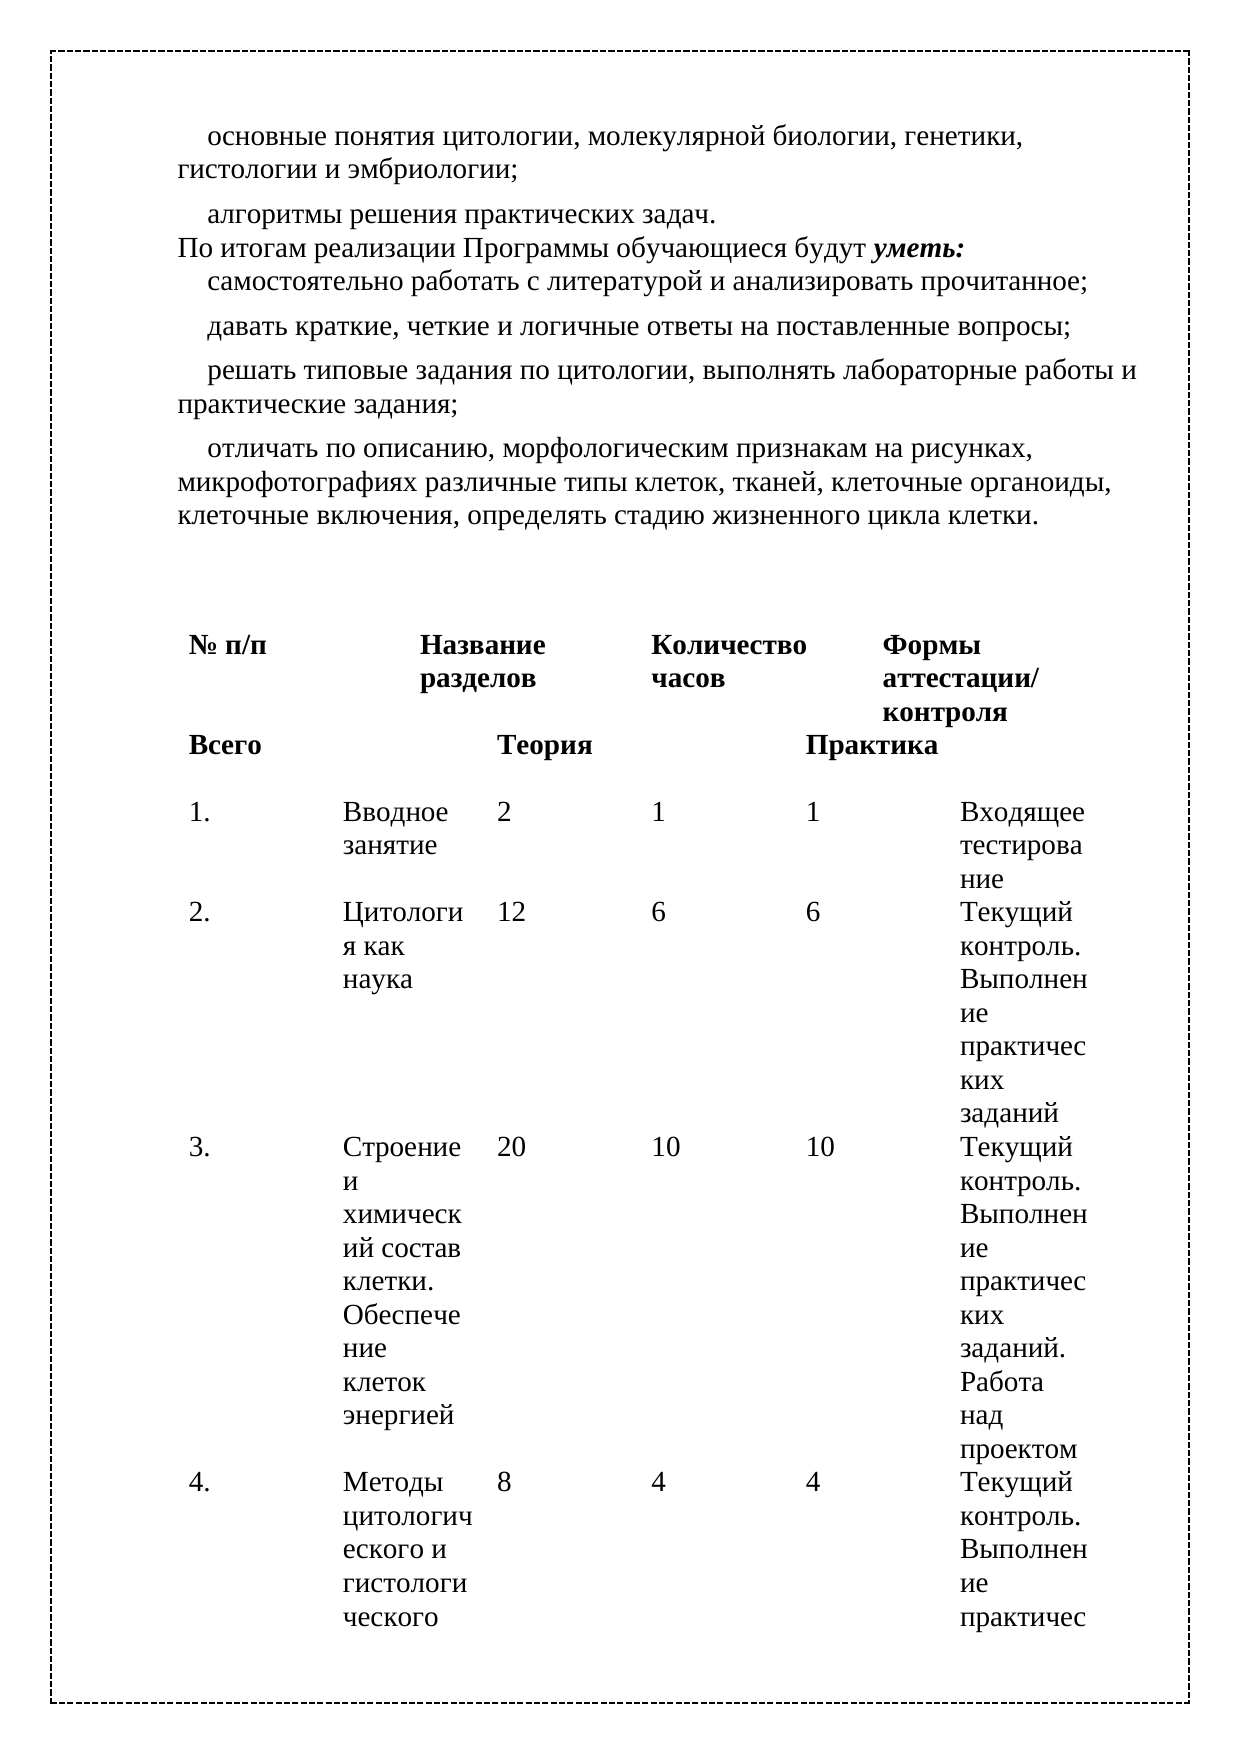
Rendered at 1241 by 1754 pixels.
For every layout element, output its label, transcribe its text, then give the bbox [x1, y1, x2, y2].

table_cell 12 [486, 894, 640, 1129]
table_header Название разделов [409, 627, 640, 727]
table_cell Строение и химический состав клетки. Обеспечение клеток энергией [331, 1129, 486, 1464]
text  самостоятельно работать с литературой и анализировать прочитанное; [177, 263, 1152, 297]
table_cell Входящее тестирование [949, 794, 1103, 894]
table_cell 6 [794, 894, 948, 1129]
text  алгоритмы решения практических задач. [177, 196, 1152, 230]
table_cell Теория [486, 728, 794, 794]
table_cell 2 [486, 794, 640, 894]
table_cell 10 [640, 1129, 794, 1464]
table_header Количество часов [640, 627, 871, 727]
table_cell Вводное занятие [331, 794, 486, 894]
table_cell Практика [794, 728, 1103, 794]
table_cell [331, 1465, 486, 1632]
table_cell 4 [640, 1465, 794, 1632]
table_cell 1 [640, 794, 794, 894]
table_cell 3. [177, 1129, 331, 1464]
table_cell 4 [794, 1465, 948, 1632]
table_cell 6 [640, 894, 794, 1129]
table_cell 1. [177, 794, 331, 894]
text По итогам реализации Программы обучающиеся будут уметь: [177, 230, 1152, 263]
table_cell 2. [177, 894, 331, 1129]
table_cell Цитология как наука [331, 894, 486, 1129]
text  давать краткие, четкие и логичные ответы на поставленные вопросы; [177, 308, 1152, 341]
text  решать типовые задания по цитологии, выполнять лабораторные работы и практические задания; [177, 352, 1152, 419]
table_header № п/п [177, 627, 408, 727]
table_cell Текущий контроль. Выполнение практических заданий. Работа над проектом [949, 1129, 1103, 1464]
table_cell 4. [177, 1465, 331, 1632]
text  основные понятия цитологии, молекулярной биологии, генетики, гистологии и эмбриологии; [177, 118, 1152, 185]
table_header Формы аттестации/ контроля [871, 627, 1103, 727]
table_cell 1 [794, 794, 948, 894]
table_cell 10 [794, 1129, 948, 1464]
table_cell Текущий контроль. Выполнение практических заданий [949, 894, 1103, 1129]
text  отличать по описанию, морфологическим признакам на рисунках, микрофотографиях различные типы клеток, тканей, клеточные органоиды, клеточные включения, определять стадию жизненного цикла клетки. [177, 430, 1152, 531]
table_cell Всего [177, 728, 486, 794]
table_cell 20 [486, 1129, 640, 1464]
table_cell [949, 1465, 1103, 1632]
table_cell 8 [486, 1465, 640, 1632]
